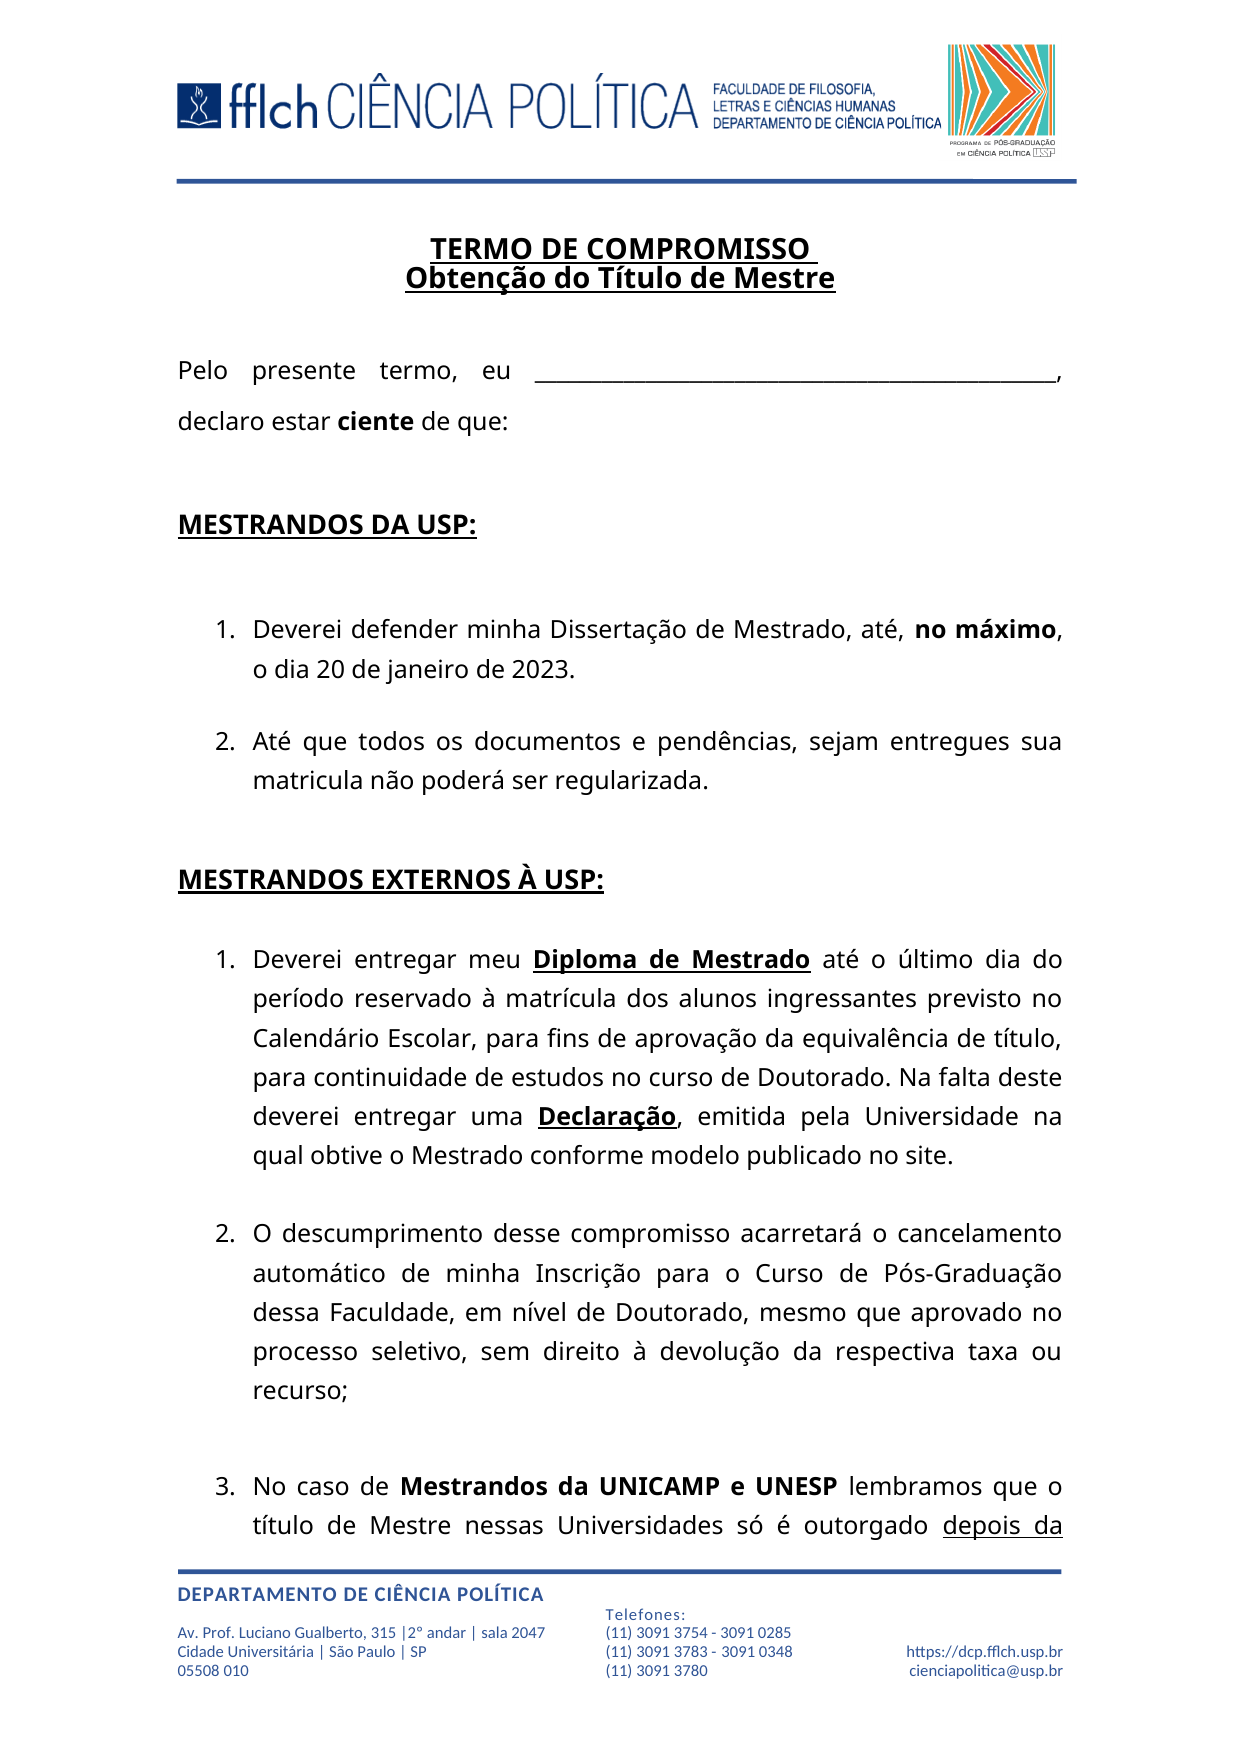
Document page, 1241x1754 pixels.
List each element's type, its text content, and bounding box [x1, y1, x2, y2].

text MESTRANDOS EXTERNOS À USP: [177, 860, 1063, 897]
text Obtenção do Título de Mestre [177, 265, 1063, 294]
text Pelo presente termo, eu _______________________________________________, declaro estar ciente de que: [177, 353, 1063, 438]
list Deverei entregar meu Diploma de Mestrado até o último dia do período reservado à matrícula dos alunos ingressantes previsto no Calendário Escolar, para fins de aprovação da equivalência de título, para continuidade de estudos no curso de Doutorado. Na falta deste deverei entregar uma Declaração, emitida pela Universidade na qual obtive o Mestrado conforme modelo publicado no site. [215, 942, 1063, 1172]
text TERMO DE COMPROMISSO [177, 236, 1063, 265]
list Deverei defender minha Dissertação de Mestrado, até, no máximo, o dia 20 de janeiro de 2023. [215, 612, 1063, 685]
list Até que todos os documentos e pendências, sejam entregues sua matricula não poderá ser regularizada. [215, 723, 1063, 797]
text MESTRANDOS DA USP: [177, 506, 1063, 543]
list O descumprimento desse compromisso acarretará o cancelamento automático de minha Inscrição para o Curso de Pós-Graduação dessa Faculdade, em nível de Doutorado, mesmo que aprovado no processo seletivo, sem direito à devolução da respectiva taxa ou recurso; [215, 1216, 1063, 1407]
picture [177, 34, 1062, 161]
